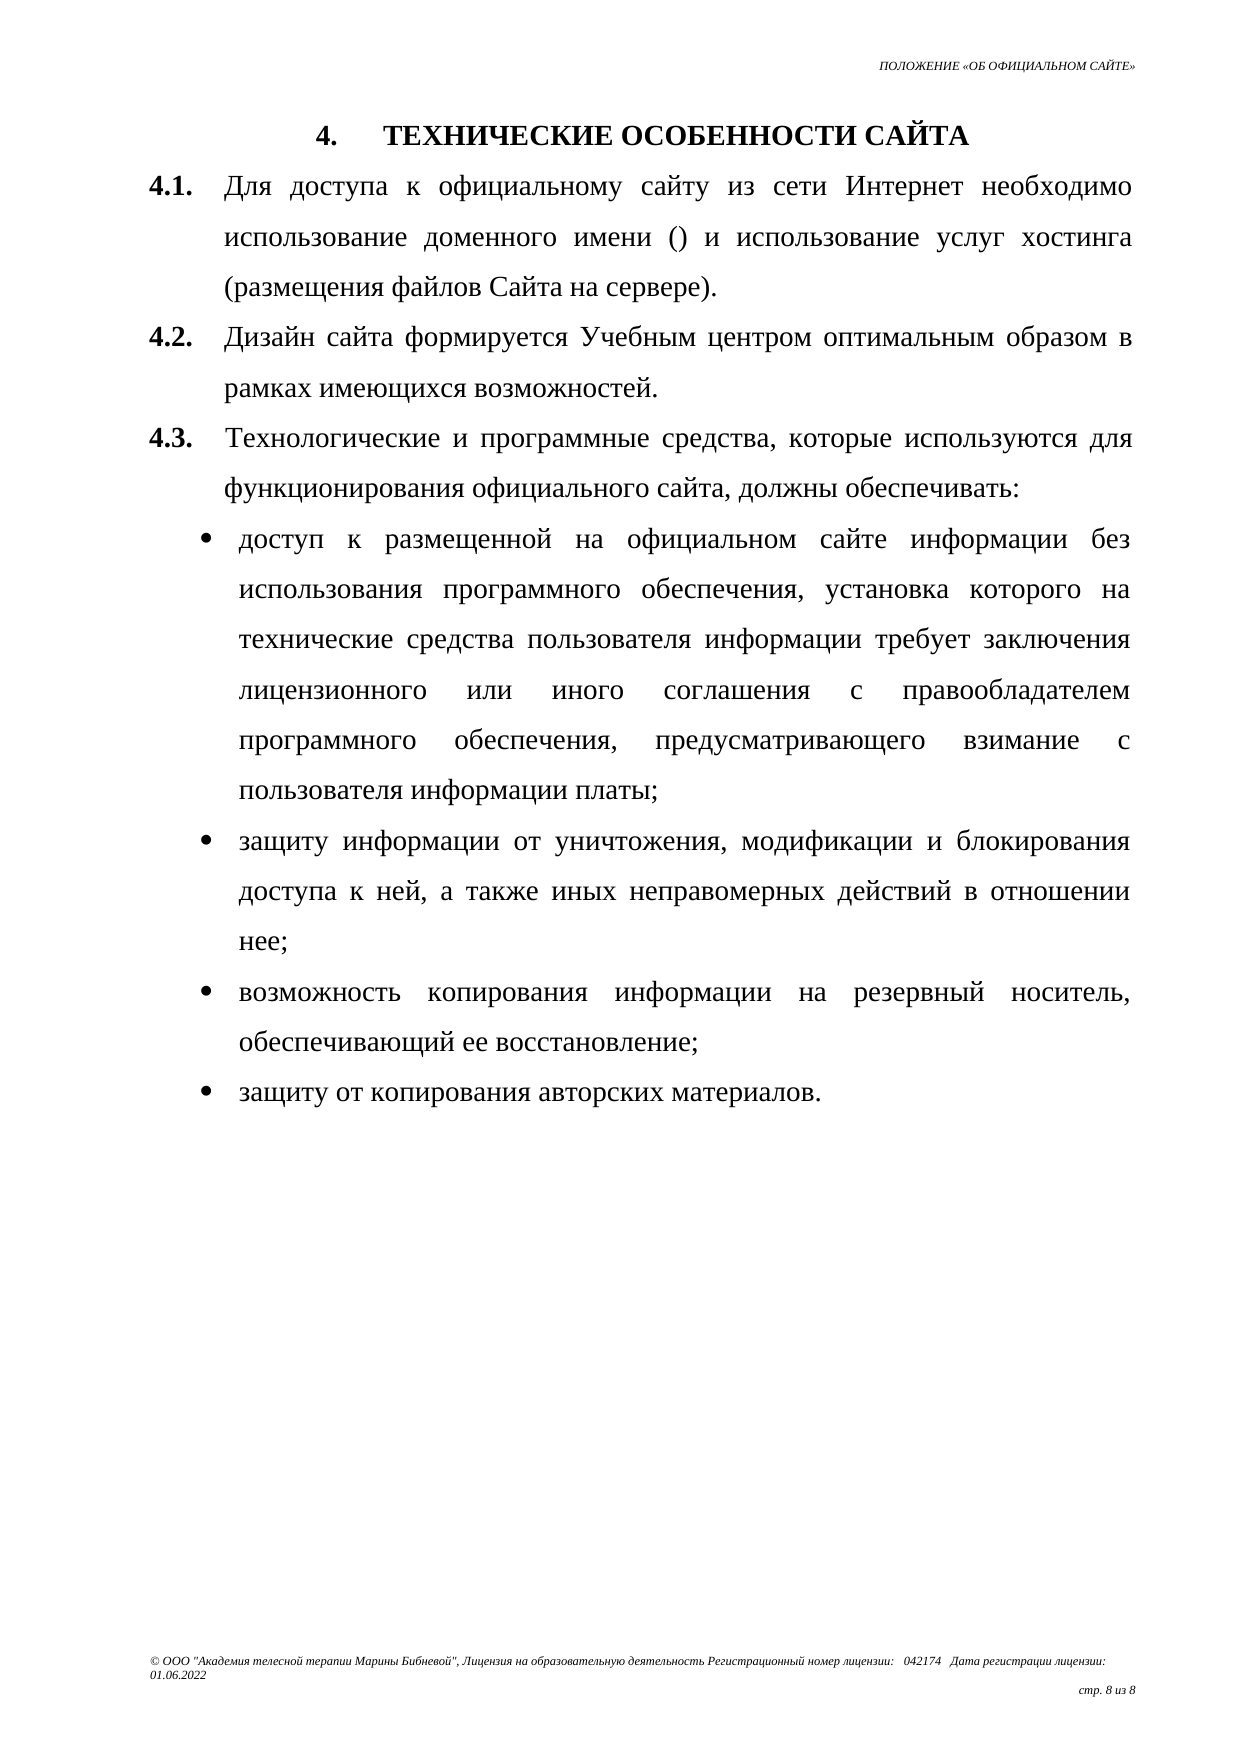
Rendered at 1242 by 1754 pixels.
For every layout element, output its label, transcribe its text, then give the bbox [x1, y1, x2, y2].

list Для доступа к официальному сайту из сети Интернет необходимо использование доменного имени () и использование услуг хостинга (размещения файлов Сайта на сервере). [149, 168, 1133, 303]
list Дизайн сайта формируется Учебным центром оптимальным образом в рамках имеющихся возможностей. [149, 319, 1133, 403]
list возможность копирования информации на резервный носитель, обеспечивающий ее восстановление; [201, 974, 1131, 1058]
list доступ к размещенной на официальном сайте информации без использования программного обеспечения, установка которого на технические средства пользователя информации требует заключения лицензионного или иного соглашения с правообладателем программного обеспечения, предусматривающего взимание с пользователя информации платы; [201, 521, 1131, 806]
list защиту информации от уничтожения, модификации и блокирования доступа к ней, а также иных неправомерных действий в отношении нее; [201, 823, 1131, 957]
list Технические особенности caйта [150, 118, 1135, 152]
list Технологические и программные средства, которые используются для функционирования официального сайта, должны обеспечивать: [149, 420, 1133, 504]
list защиту от копирования авторских материалов. [201, 1074, 1131, 1108]
